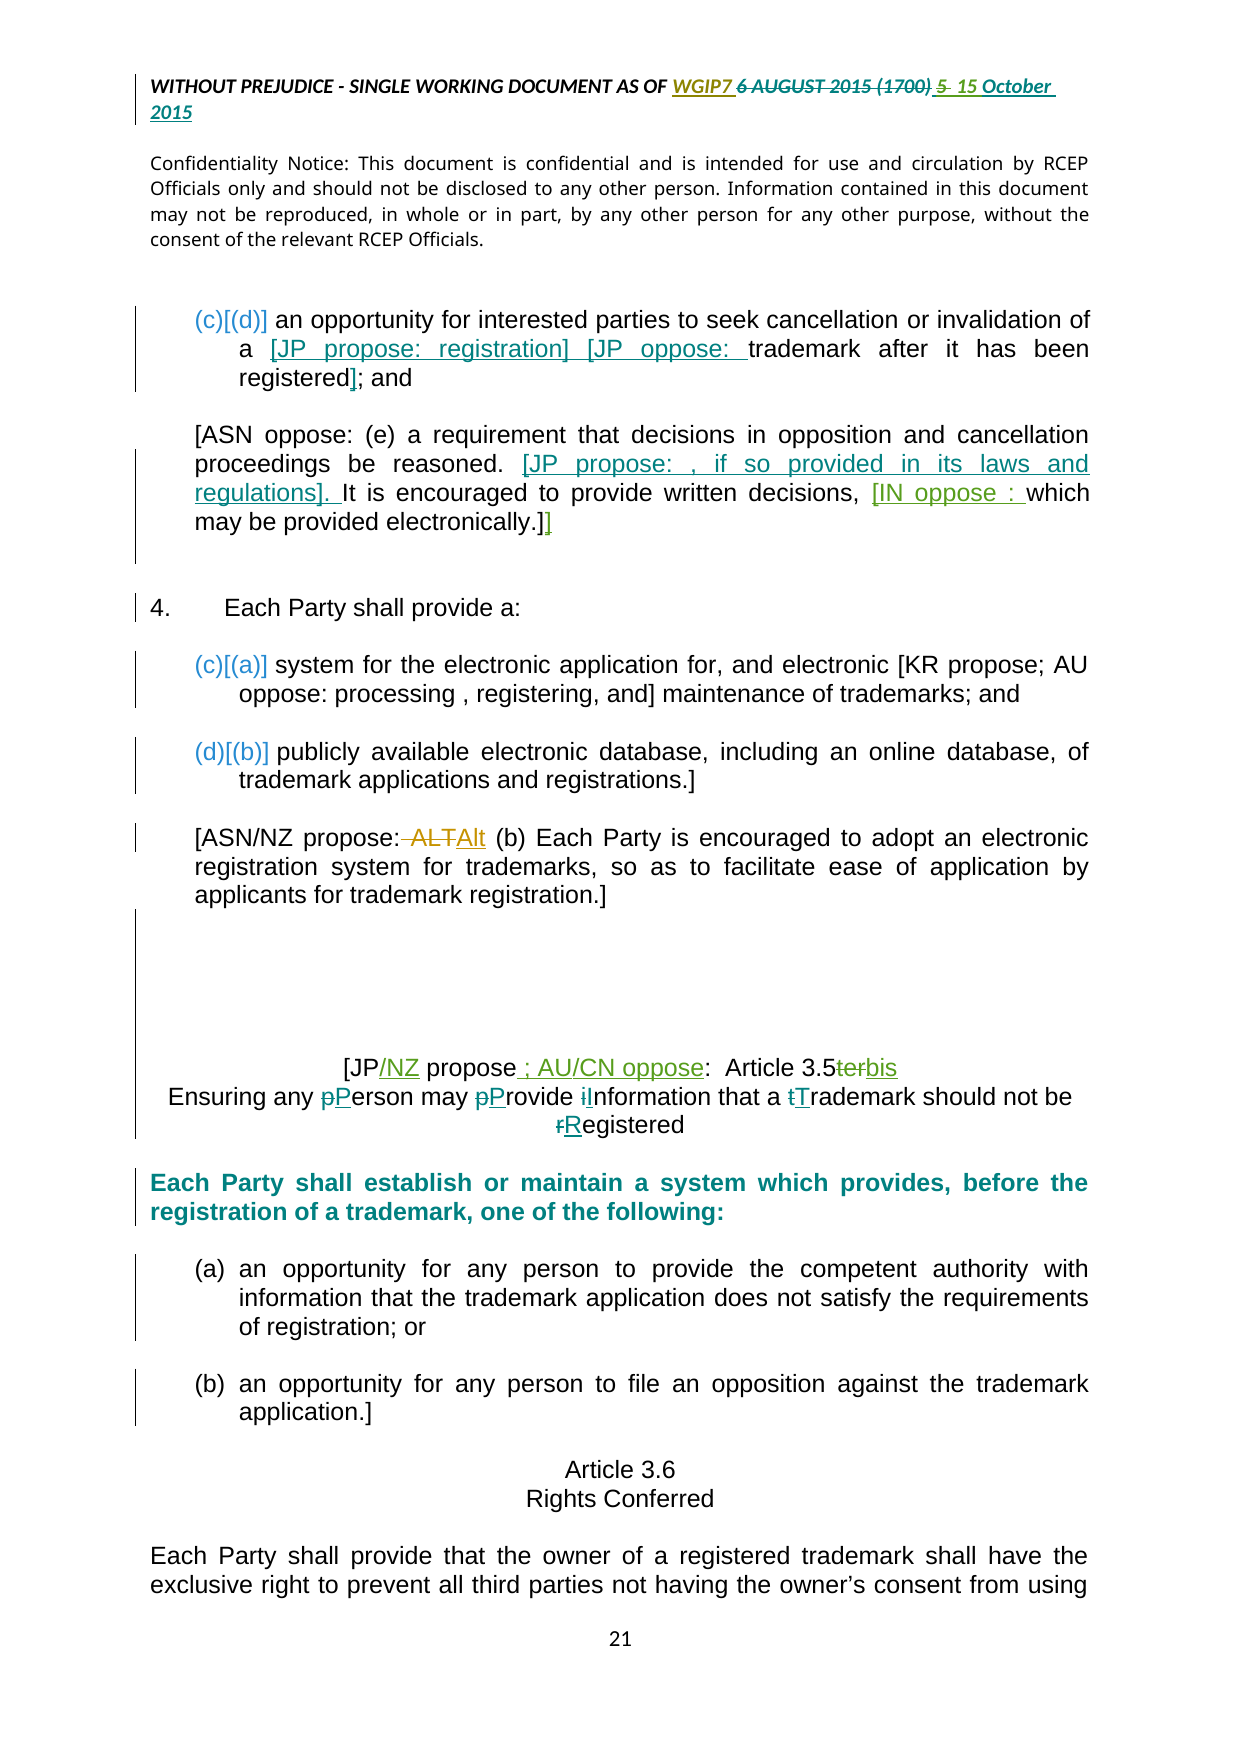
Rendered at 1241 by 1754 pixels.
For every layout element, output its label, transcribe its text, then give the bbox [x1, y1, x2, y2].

list Each Party shall establish or maintain a system which provides, before the registration of a trademark, one of the following: [150, 1168, 1090, 1226]
list an opportunity for interested parties to seek cancellation or invalidation of a trademark after it has been registered; and [194, 306, 1090, 392]
list Each Party shall provide a: [150, 593, 1090, 622]
list an opportunity for any person to provide the competent authority with information that the trademark application does not satisfy the requirements of registration; or [194, 1254, 1090, 1341]
text Rights Conferred [150, 1483, 1090, 1512]
text Ensuring any erson may rovide nformation that a rademark should not be egistered [150, 1082, 1090, 1139]
list an opportunity for any person to file an opposition against the trademark application.] [194, 1368, 1090, 1426]
text [JP propose: Article 3.5 [150, 1053, 1090, 1082]
list system for the electronic application for, and electronic [KR propose; AU oppose: processing , registering, and] maintenance of trademarks; and [194, 651, 1090, 708]
list publicly available electronic database, including an online database, of trademark applications and registrations.] [194, 737, 1090, 794]
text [150, 1541, 1090, 1598]
text [ASN oppose: (e) a requirement that decisions in opposition and cancellation proceedings be reasoned. It is encouraged to provide written decisions, which may be provided electronically.] [194, 421, 1090, 536]
text [ASN/NZ propose: (b) Each Party is encouraged to adopt an electronic registration system for trademarks, so as to facilitate ease of application by applicants for trademark registration.] [194, 823, 1090, 909]
text Article 3.6 [150, 1455, 1090, 1483]
